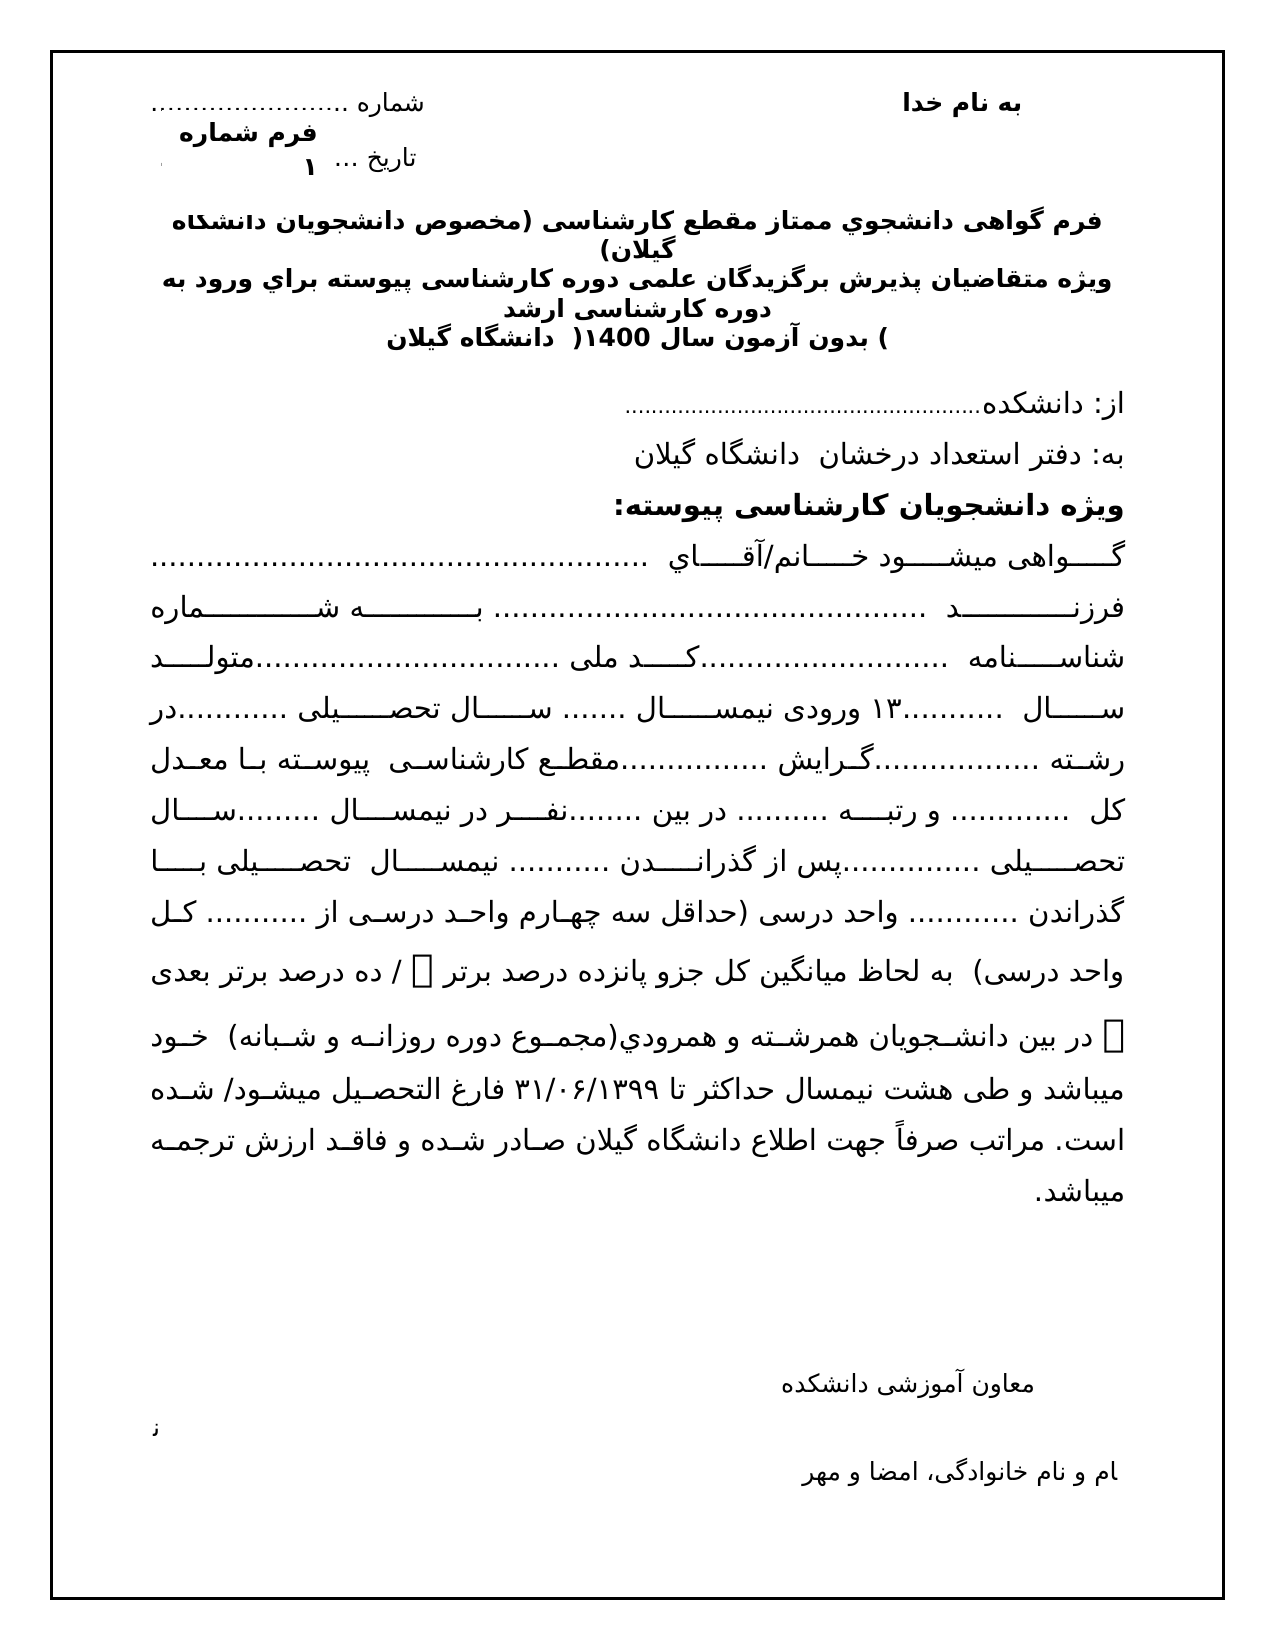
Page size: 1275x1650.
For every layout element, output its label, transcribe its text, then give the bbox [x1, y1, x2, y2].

text به: دفتر استعداد درخشان دانشگاه گیلان [150, 437, 1125, 471]
text تاریخ …………………… [333, 143, 1125, 172]
text فرم گواهی دانشجوي ممتاز مقطع کارشناسی (مخصوص دانشجویان دانشگاه گیلان) [150, 206, 1125, 264]
text معاون آموزشی دانشکده [150, 1327, 1125, 1398]
text از: دانشکده...................................................... [150, 386, 1125, 420]
text ویژه دانشجویان کارشناسی پیوسته: [150, 488, 1125, 522]
text به نام خدا شماره ...………………… [150, 89, 1125, 118]
text گواهی می‏شود خانم/آقاي ...................................................... فرزند ............................................... به شماره شناسنامه ...........................کد ملی .................................متولد سال ...........۱۳ ورودی نیمسال ....... سال تحصیلی ............در رشته ..................گرایش ................مقطع کارشناسی پیوسته با معدل کل ............. و رتبه .......... در بین ........نفر در نیمسال .........سال تحصیلی ...............پس از گذراندن ........... نیمسال تحصیلی با گذراندن ............ واحد درسی (حداقل سه چهارم واحد درسی از ........... کل واحد درسی) به لحاظ میانگین کل جزو پانزده درصد برتر / ده درصد برتر بعدی در بین دانشجویان هم‏رشته و هم‏رودي(مجموع دوره روزانه و شبانه) خود می‏باشد و طی هشت نیمسال حداکثر تا ۳۱/۰۶/۱۳۹۹ فارغ‏ التحصیل می‏شود/ شده است. مراتب صرفاً جهت اطلاع دانشگاه گیلان صادر شده و فاقد ارزش ترجمه می‏باشد. [150, 539, 1125, 1208]
text نام و نام خانوادگی، امضا و مهر [150, 1413, 1125, 1486]
text ) بدون آزمون سال ۱400( دانشگاه گیلان [150, 323, 1125, 352]
text ویژه متقاضیان پذیرش برگزیدگان علمی دوره کارشناسی پیوسته براي ورود به دوره کارشناسی ارشد [150, 264, 1125, 323]
